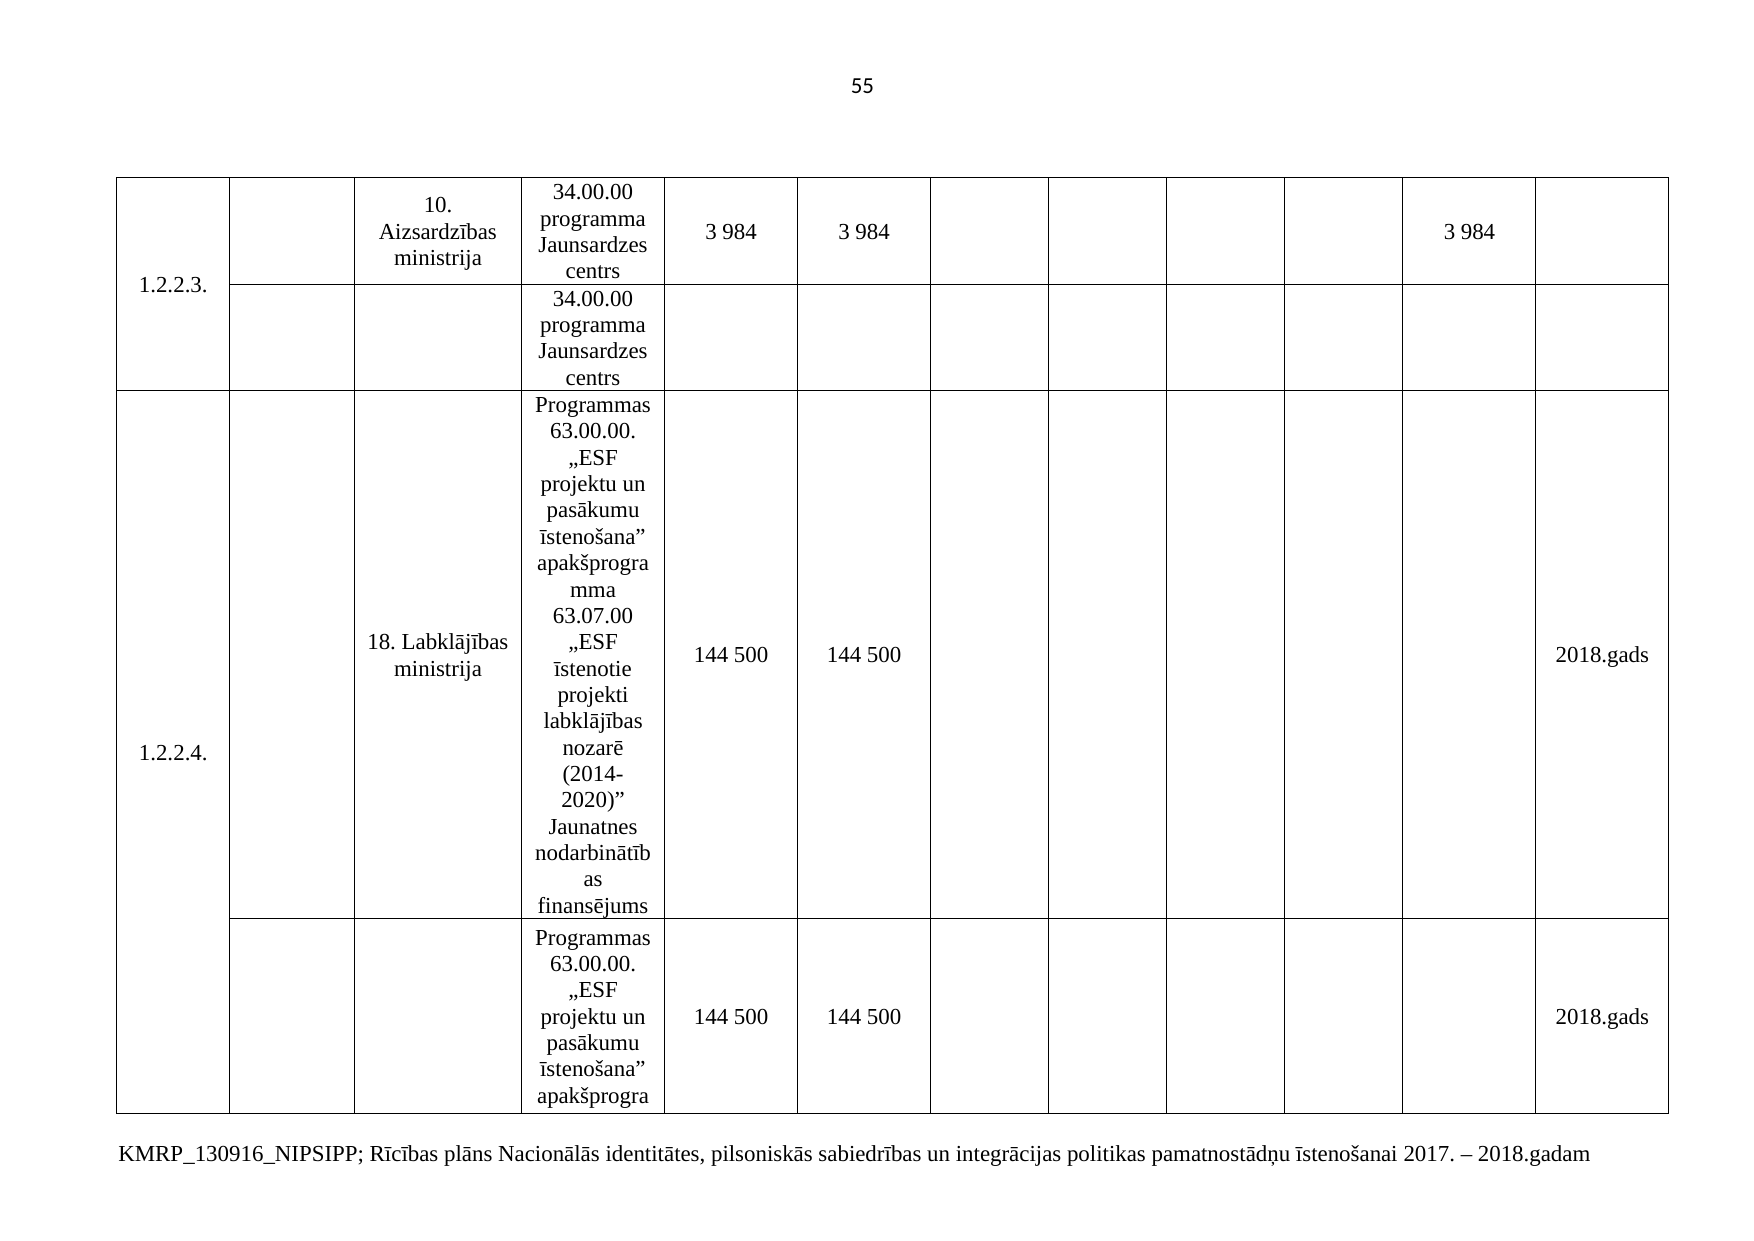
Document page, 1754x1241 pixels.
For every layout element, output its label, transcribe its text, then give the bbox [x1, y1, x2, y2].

table_cell [1285, 285, 1402, 390]
table_cell [1536, 285, 1668, 390]
table_cell [355, 285, 521, 390]
table_cell 3 984 [1403, 178, 1535, 284]
table_cell 10. Aizsardzības ministrija [355, 178, 521, 284]
table_cell [230, 391, 354, 918]
table_cell 144 500 [798, 919, 930, 1113]
table_cell [931, 391, 1048, 918]
table_cell [1403, 919, 1535, 1113]
table_cell 144 500 [665, 391, 797, 918]
table_cell 3 984 [665, 178, 797, 284]
table_cell [1285, 178, 1402, 284]
table_cell [798, 285, 930, 390]
table_cell 144 500 [798, 391, 930, 918]
table_cell [931, 178, 1048, 284]
table_cell [1049, 919, 1166, 1113]
table_cell [1285, 919, 1402, 1113]
table_cell [1049, 391, 1166, 918]
table_cell [230, 919, 354, 1113]
table_cell [1536, 178, 1668, 284]
table_cell [1285, 391, 1402, 918]
table_cell 34.00.00 programma Jaunsardzes centrs [522, 285, 664, 390]
table_cell [1403, 391, 1535, 918]
table_cell [931, 919, 1048, 1113]
table_cell [1167, 919, 1284, 1113]
table_cell 2018.gads [1536, 919, 1668, 1113]
table_cell [1049, 285, 1166, 390]
table_cell 18. Labklājības ministrija [355, 391, 521, 918]
table_cell 144 500 [665, 919, 797, 1113]
table_cell 1.2.2.4. [117, 391, 229, 1113]
table_cell [230, 178, 354, 284]
table_cell [230, 285, 354, 390]
table_cell Programmas 63.00.00. „ESF projektu un pasākumu īstenošana” apakšprogramma 63.07.00 „ESF īstenotie projekti labklājības nozarē (2014-2020)” Jaunatnes nodarbinātības finansējums [522, 391, 664, 918]
table_cell [1167, 391, 1284, 918]
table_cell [522, 919, 664, 1113]
table_cell [1167, 285, 1284, 390]
table_cell [1403, 285, 1535, 390]
table_cell 2018.gads [1536, 391, 1668, 918]
table_cell [931, 285, 1048, 390]
table_cell [1049, 178, 1166, 284]
table_cell [1167, 178, 1284, 284]
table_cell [522, 178, 664, 284]
table_cell 3 984 [798, 178, 930, 284]
table_cell [355, 919, 521, 1113]
table_cell 1.2.2.3. [117, 178, 229, 390]
table_cell [665, 285, 797, 390]
